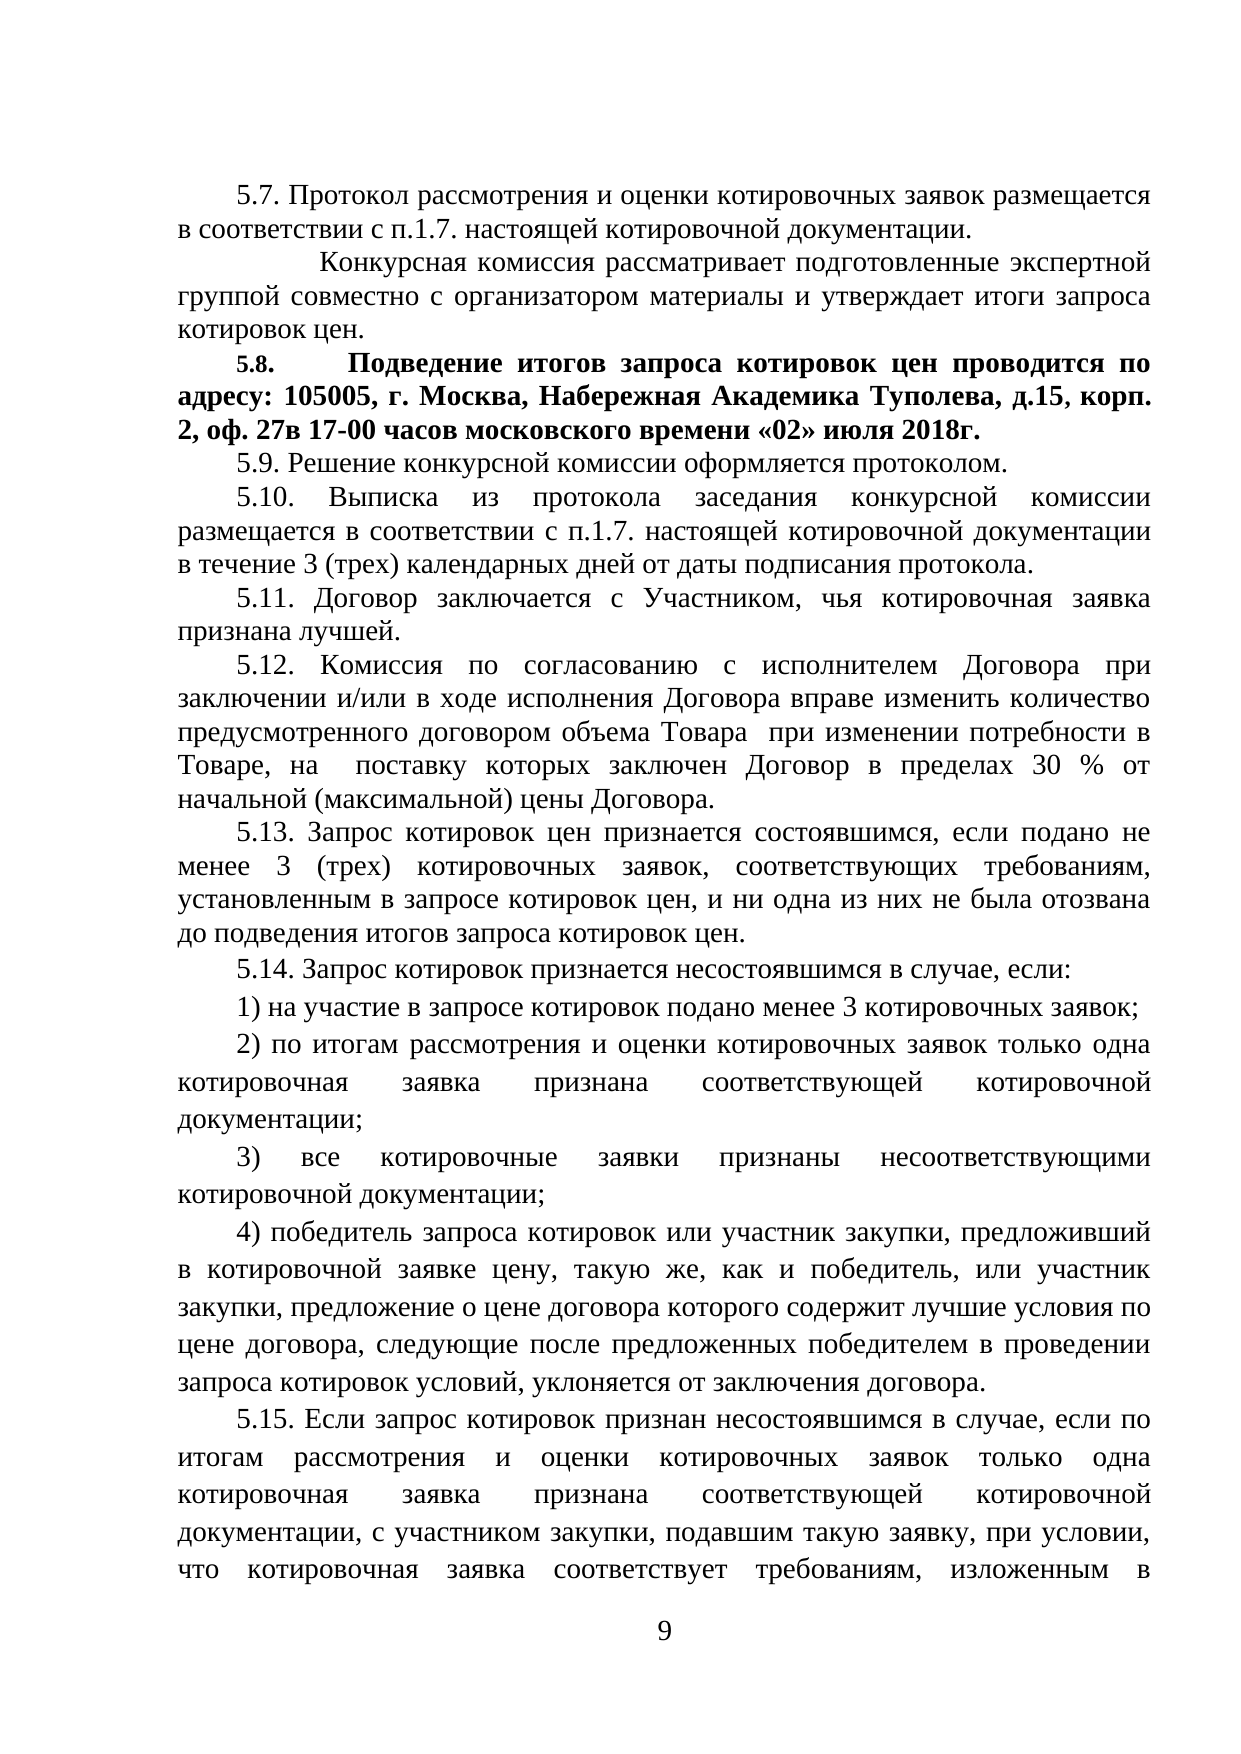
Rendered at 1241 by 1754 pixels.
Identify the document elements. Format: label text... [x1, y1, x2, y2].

text 5.9. Решение конкурсной комиссии оформляется протоколом. [177, 446, 1152, 479]
text 5.7. Протокол рассмотрения и оценки котировочных заявок размещается в соответствии с п.1.7. настоящей котировочной документации. [177, 177, 1152, 244]
text 4) победитель запроса котировок или участник закупки, предложивший в котировочной заявке цену, такую же, как и победитель, или участник закупки, предложение о цене договора которого содержит лучшие условия по цене договора, следующие после предложенных победителем в проведении запроса котировок условий, уклоняется от заключения договора. [177, 1211, 1152, 1399]
text 5.14. Запрос котировок признается несостоявшимся в случае, если: [236, 949, 1152, 986]
text Конкурсная комиссия рассматривает подготовленные экспертной группой совместно с организатором материалы и утверждает итоги запроса котировок цен. [177, 244, 1152, 345]
text 2) по итогам рассмотрения и оценки котировочных заявок только одна котировочная заявка признана соответствующей котировочной документации; [177, 1024, 1152, 1136]
text 3) все котировочные заявки признаны несоответствующими котировочной документации; [177, 1136, 1152, 1211]
text 5.10. Выписка из протокола заседания конкурсной комиссии размещается в соответствии с п.1.7. настоящей котировочной документации в течение 3 (трех) календарных дней от даты подписания протокола. [177, 479, 1152, 580]
text 1) на участие в запросе котировок подано менее 3 котировочных заявок; [177, 986, 1152, 1024]
text 5.13. Запрос котировок цен признается состоявшимся, если подано не менее 3 (трех) котировочных заявок, соответствующих требованиям, установленным в запросе котировок цен, и ни одна из них не была отозвана до подведения итогов запроса котировок цен. [177, 814, 1152, 949]
text 5.12. Комиссия по согласованию с исполнителем Договора при заключении и/или в ходе исполнения Договора вправе изменить количество предусмотренного договором объема Товара при изменении потребности в Товаре, на поставку которых заключен Договор в пределах 30 % от начальной (максимальной) цены Договора. [177, 647, 1152, 814]
text 5.11. Договор заключается с Участником, чья котировочная заявка признана лучшей. [177, 580, 1152, 647]
text 5.8. Подведение итогов запроса котировок цен проводится по адресу: 105005, г. Москва, Набережная Академика Туполева, д.15, корп. 2, оф. 27в 17-00 часов московского времени «02» июля 2018г. [177, 345, 1152, 446]
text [177, 1399, 1152, 1586]
